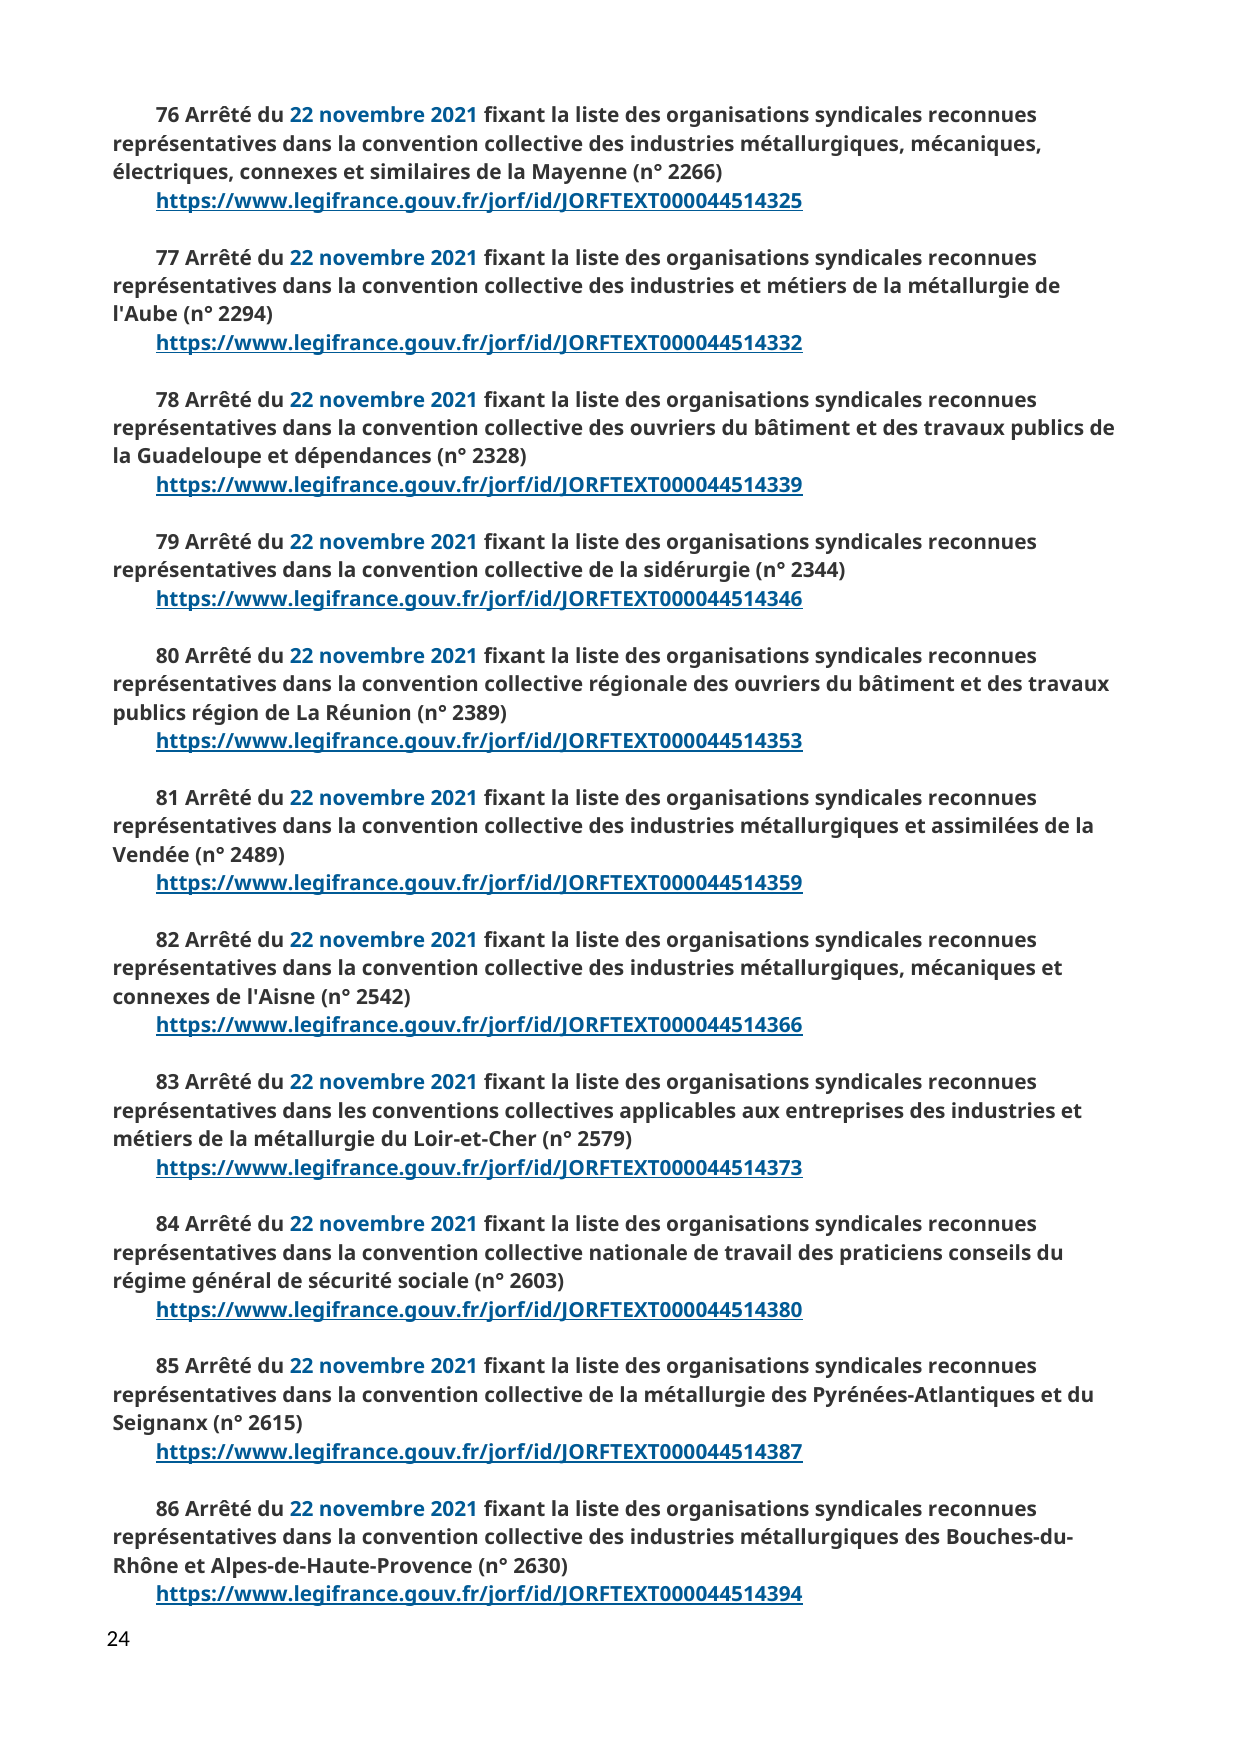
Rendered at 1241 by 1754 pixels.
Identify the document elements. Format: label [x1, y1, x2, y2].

text [112, 100, 1122, 1608]
